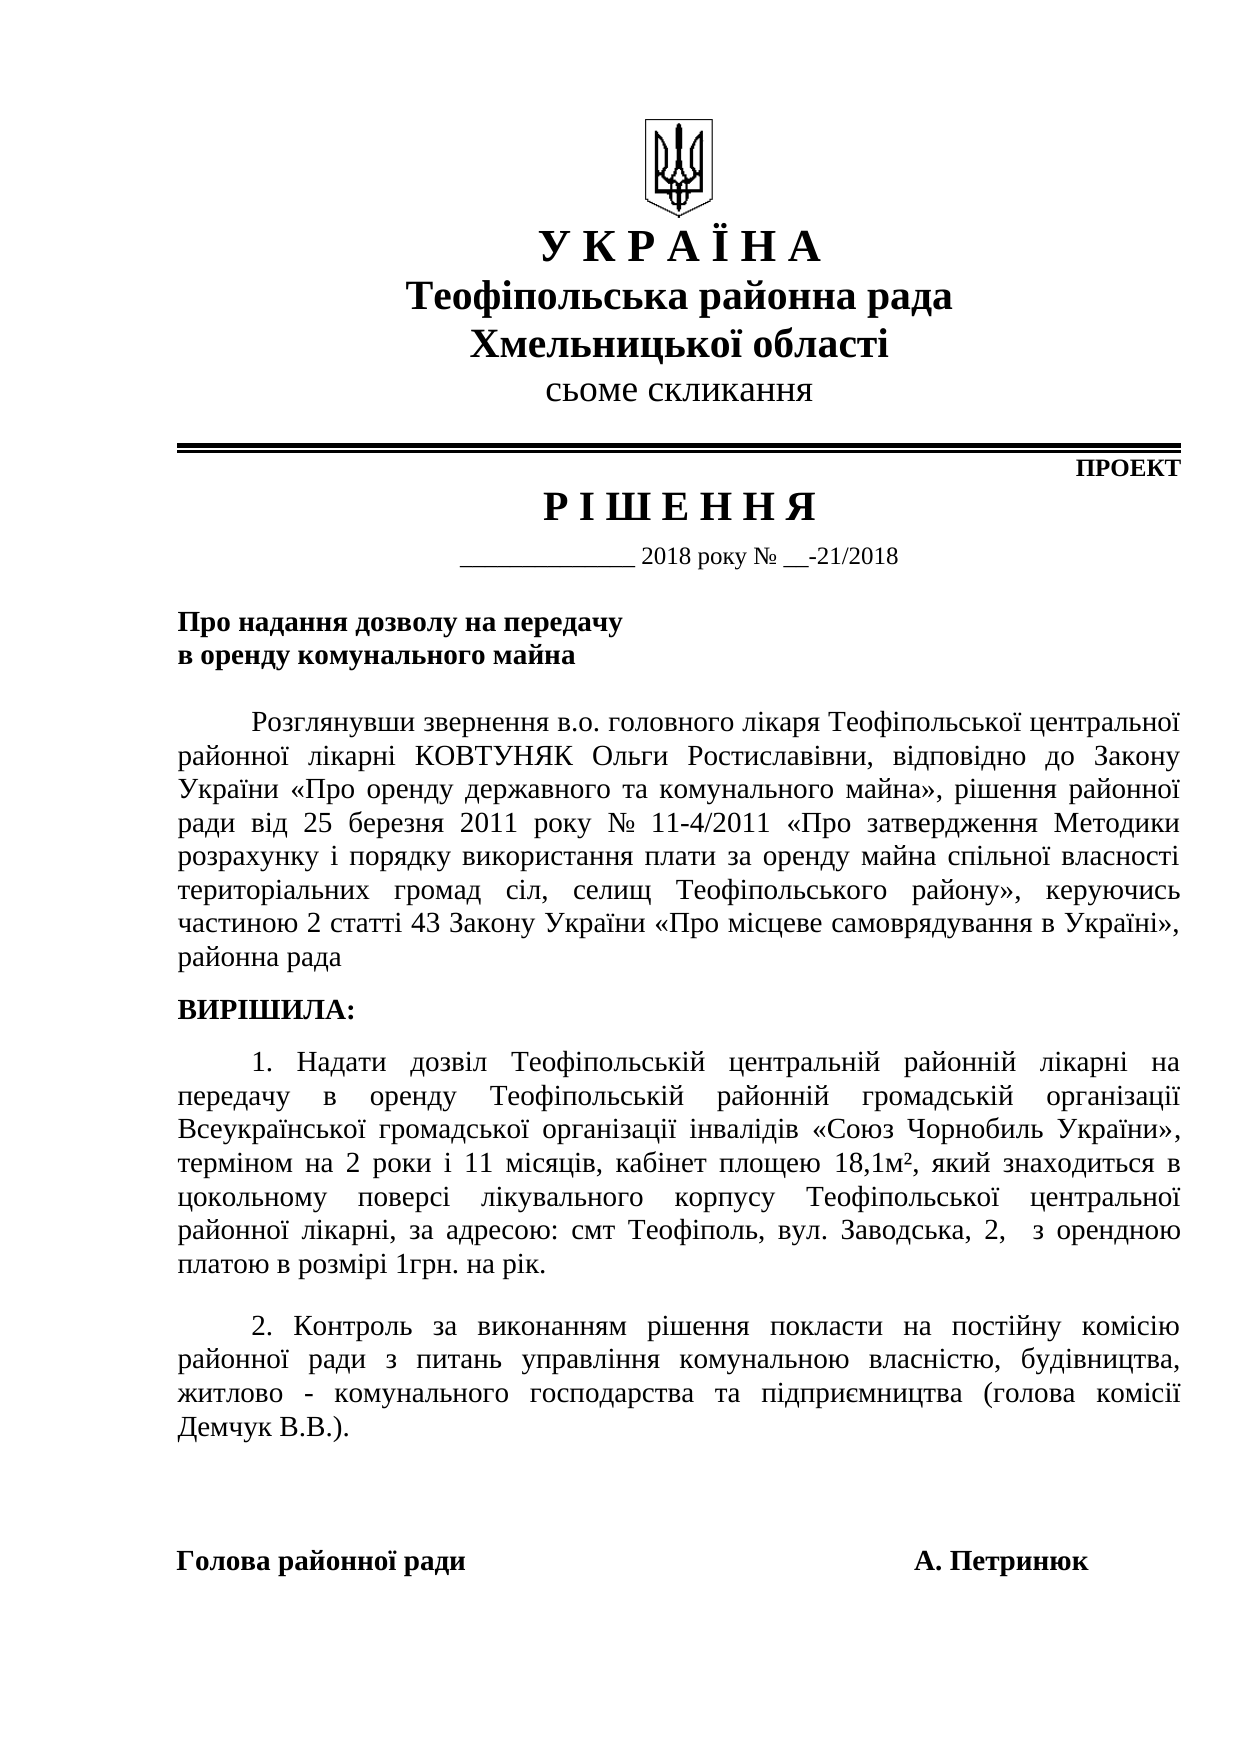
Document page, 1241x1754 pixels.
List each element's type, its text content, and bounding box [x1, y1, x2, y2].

text 1. Надати дозвіл Теофіпольській центральній районній лікарні на передачу в оренду Теофіпольській районній громадській організації Всеукраїнської громадської організації інвалідів «Союз Чорнобиль України», терміном на 2 роки і 11 місяців, кабінет площею 18,1м², який знаходиться в цокольному поверсі лікувального корпусу Теофіпольської центральної районної лікарні, за адресою: смт Теофіполь, вул. Заводська, 2, з орендною платою в розмірі 1грн. на рік. [177, 1044, 1181, 1279]
picture [644, 118, 715, 219]
text 2. Контроль за виконанням рішення покласти на постійну комісію районної ради з питань управління комунальною власністю, будівництва, житлово - комунального господарства та підприємництва (голова комісії Демчук В.В.). [177, 1308, 1181, 1442]
text У К Р А Ї Н А [177, 218, 1181, 271]
text сьоме скликання [177, 367, 1181, 410]
text Хмельницької області [177, 319, 1181, 367]
text Теофіпольська районна рада [177, 271, 1181, 319]
text Про надання дозволу на передачу [177, 604, 1181, 637]
text ВИРІШИЛА: [177, 992, 1181, 1025]
text Голова районної ради А. Петринюк [140, 1543, 1219, 1576]
text Розглянувши звернення в.о. головного лікаря Теофіпольської центральної районної лікарні КОВТУНЯК Ольги Ростиславівни, відповідно до Закону України «Про оренду державного та комунального майна», рішення районної ради від 25 березня 2011 року № 11-4/2011 «Про затвердження Методики розрахунку і порядку використання плати за оренду майна спільної власності територіальних громад сіл, селищ Теофіпольського району», керуючись частиною 2 статті 43 Закону України «Про місцеве самоврядування в Україні», районна рада [177, 704, 1181, 973]
text в оренду комунального майна [177, 637, 1181, 671]
text ______________ 2018 року № __-21/2018 [177, 541, 1181, 570]
text Р І Ш Е Н Н Я [177, 482, 1181, 529]
text ПРОЕКТ [177, 453, 1181, 482]
